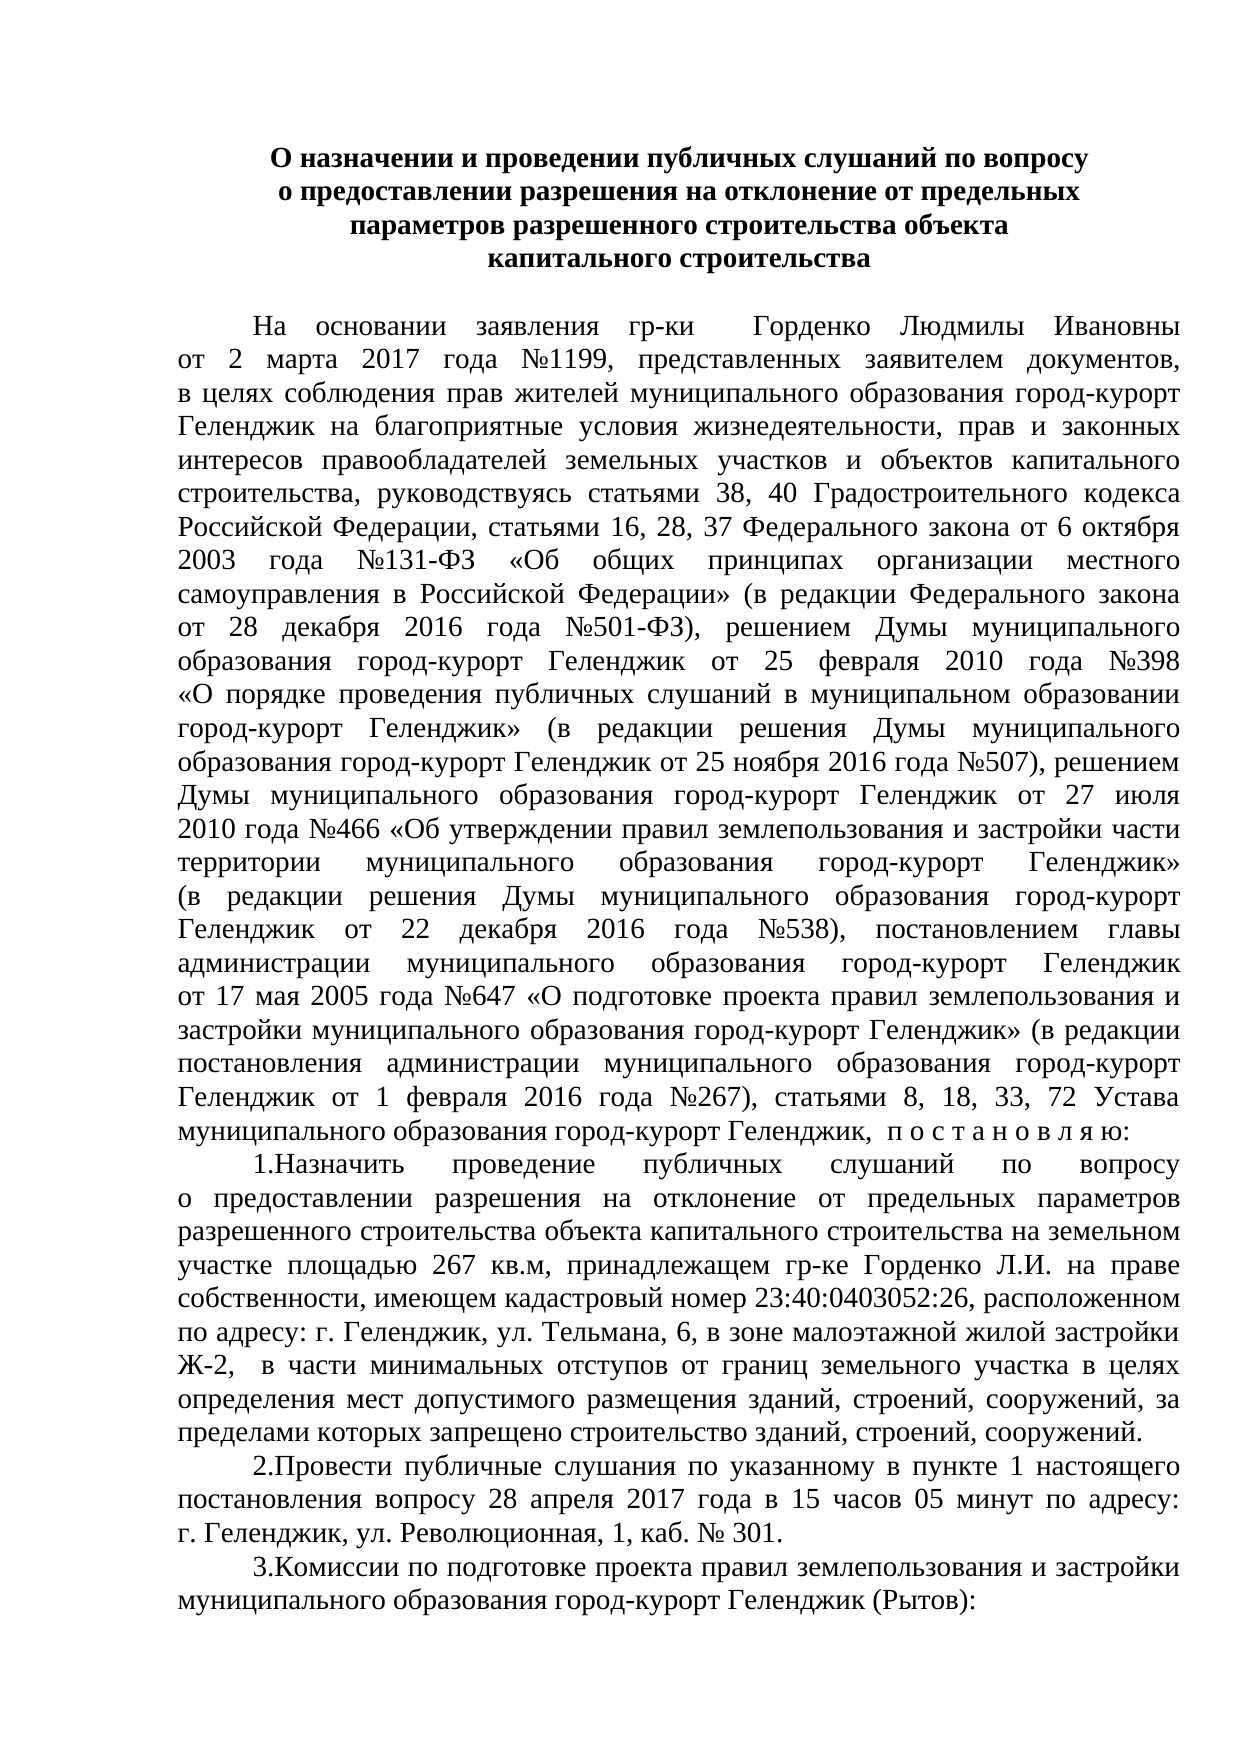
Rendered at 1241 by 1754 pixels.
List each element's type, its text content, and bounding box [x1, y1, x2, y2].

text параметров разрешенного строительства объекта [177, 207, 1181, 241]
text капитального строительства [177, 241, 1181, 274]
text о предоставлении разрешения на отклонение от предельных [177, 173, 1181, 207]
text 1.Назначить проведение публичных слушаний по вопросу о предоставлении разрешения на отклонение от предельных параметров разрешенного строительства объекта капитального строительства на земельном участке площадью 267 кв.м, принадлежащем гр-ке Горденко Л.И. на праве собственности, имеющем кадастровый номер 23:40:0403052:26, расположенном по адресу: г. Геленджик, ул. Тельмана, 6, в зоне малоэтажной жилой застройки Ж-2, в части минимальных отступов от границ земельного участка в целях определения мест допустимого размещения зданий, строений, сооружений, за пределами которых запрещено строительство зданий, строений, сооружений. [177, 1146, 1181, 1448]
text О назначении и проведении публичных слушаний по вопросу [177, 140, 1181, 173]
text 3.Комиссии по подготовке проекта правил землепользования и застройки муниципального образования город-курорт Геленджик (Рытов): [177, 1549, 1181, 1616]
text На основании заявления гр-ки Горденко Людмилы Ивановны от 2 марта 2017 года №1199, представленных заявителем документов, в целях соблюдения прав жителей муниципального образования город-курорт Геленджик на благоприятные условия жизнедеятельности, прав и законных интересов правообладателей земельных участков и объектов капитального строительства, руководствуясь статьями 38, 40 Градостроительного кодекса Российской Федерации, статьями 16, 28, 37 Федерального закона от 6 октября 2003 года №131-ФЗ «Об общих принципах организации местного самоуправления в Российской Федерации» (в редакции Федерального закона от 28 декабря 2016 года №501-ФЗ), решением Думы муниципального образования город-курорт Геленджик от 25 февраля 2010 года №398 «О порядке проведения публичных слушаний в муниципальном образовании город-курорт Геленджик» (в редакции решения Думы муниципального образования город-курорт Геленджик от 25 ноября 2016 года №507), решением Думы муниципального образования город-курорт Геленджик от 27 июля 2010 года №466 «Об утверждении правил землепользования и застройки части территории муниципального образования город-курорт Геленджик» (в редакции решения Думы муниципального образования город-курорт Геленджик от 22 декабря 2016 года №538), постановлением главы администрации муниципального образования город-курорт Геленджик от 17 мая 2005 года №647 «О подготовке проекта правил землепользования и застройки муниципального образования город-курорт Геленджик» (в редакции постановления администрации муниципального образования город-курорт Геленджик от 1 февраля 2016 года №267), статьями 8, 18, 33, 72 Устава муниципального образования город-курорт Геленджик, п о с т а н о в л я ю: [177, 308, 1181, 1146]
text 2.Провести публичные слушания по указанному в пункте 1 настоящего постановления вопросу 28 апреля 2017 года в 15 часов 05 минут по адресу: г. Геленджик, ул. Революционная, 1, каб. № 301. [177, 1448, 1181, 1549]
